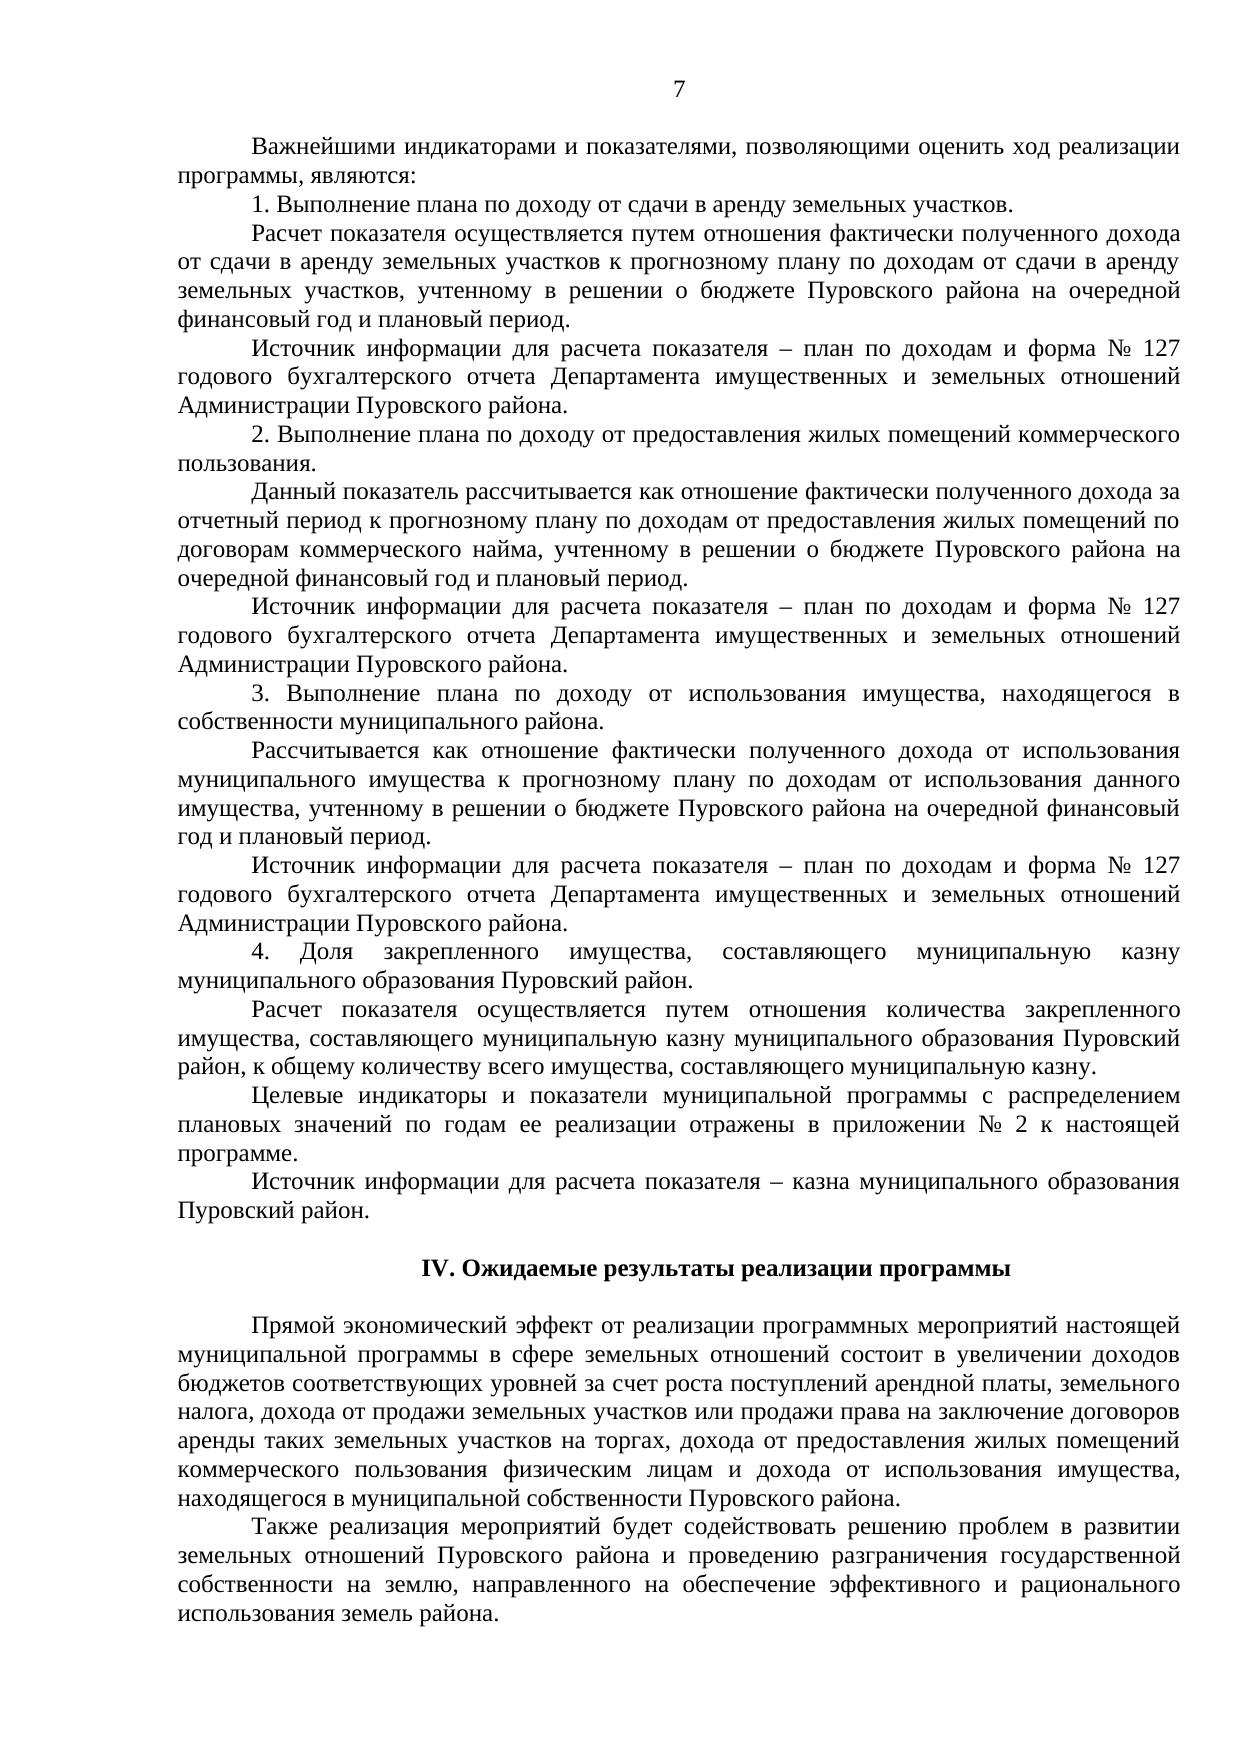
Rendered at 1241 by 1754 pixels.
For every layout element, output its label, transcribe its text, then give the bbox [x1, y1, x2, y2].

text Источник информации для расчета показателя – план по доходам и форма № 127 годового бухгалтерского отчета Департамента имущественных и земельных отношений Администрации Пуровского района. [177, 591, 1181, 678]
text Источник информации для расчета показателя – план по доходам и форма № 127 годового бухгалтерского отчета Департамента имущественных и земельных отношений Администрации Пуровского района. [177, 850, 1181, 936]
text Также реализация мероприятий будет содействовать решению проблем в развитии земельных отношений Пуровского района и проведению разграничения государственной собственности на землю, направленного на обеспечение эффективного и рационального использования земель района. [177, 1511, 1181, 1626]
text 2. Выполнение плана по доходу от предоставления жилых помещений коммерческого пользования. [177, 419, 1181, 476]
text Важнейшими индикаторами и показателями, позволяющими оценить ход реализации программы, являются: [177, 131, 1181, 189]
text Прямой экономический эффект от реализации программных мероприятий настоящей муниципальной программы в сфере земельных отношений состоит в увеличении доходов бюджетов соответствующих уровней за счет роста поступлений арендной платы, земельного налога, дохода от продажи земельных участков или продажи права на заключение договоров аренды таких земельных участков на торгах, дохода от предоставления жилых помещений коммерческого пользования физическим лицам и дохода от использования имущества, находящегося в муниципальной собственности Пуровского района. [177, 1310, 1181, 1511]
text Расчет показателя осуществляется путем отношения количества закрепленного имущества, составляющего муниципальную казну муниципального образования Пуровский район, к общему количеству всего имущества, составляющего муниципальную казну. [177, 994, 1181, 1080]
text Рассчитывается как отношение фактически полученного дохода от использования муниципального имущества к прогнозному плану по доходам от использования данного имущества, учтенному в решении о бюджете Пуровского района на очередной финансовый год и плановый период. [177, 735, 1181, 850]
text 4. Доля закрепленного имущества, составляющего муниципальную казну муниципального образования Пуровский район. [177, 936, 1181, 994]
text Источник информации для расчета показателя – казна муниципального образования Пуровский район. [177, 1166, 1181, 1224]
text Источник информации для расчета показателя – план по доходам и форма № 127 годового бухгалтерского отчета Департамента имущественных и земельных отношений Администрации Пуровского района. [177, 333, 1181, 419]
text 3. Выполнение плана по доходу от использования имущества, находящегося в собственности муниципального района. [177, 678, 1181, 735]
text IV. Ожидаемые результаты реализации программы [177, 1253, 1181, 1281]
text Расчет показателя осуществляется путем отношения фактически полученного дохода от сдачи в аренду земельных участков к прогнозному плану по доходам от сдачи в аренду земельных участков, учтенному в решении о бюджете Пуровского района на очередной финансовый год и плановый период. [177, 218, 1181, 333]
text Целевые индикаторы и показатели муниципальной программы с распределением плановых значений по годам ее реализации отражены в приложении № 2 к настоящей программе. [177, 1080, 1181, 1166]
text Данный показатель рассчитывается как отношение фактически полученного дохода за отчетный период к прогнозному плану по доходам от предоставления жилых помещений по договорам коммерческого найма, учтенному в решении о бюджете Пуровского района на очередной финансовый год и плановый период. [177, 476, 1181, 591]
text 1. Выполнение плана по доходу от сдачи в аренду земельных участков. [251, 189, 1181, 218]
